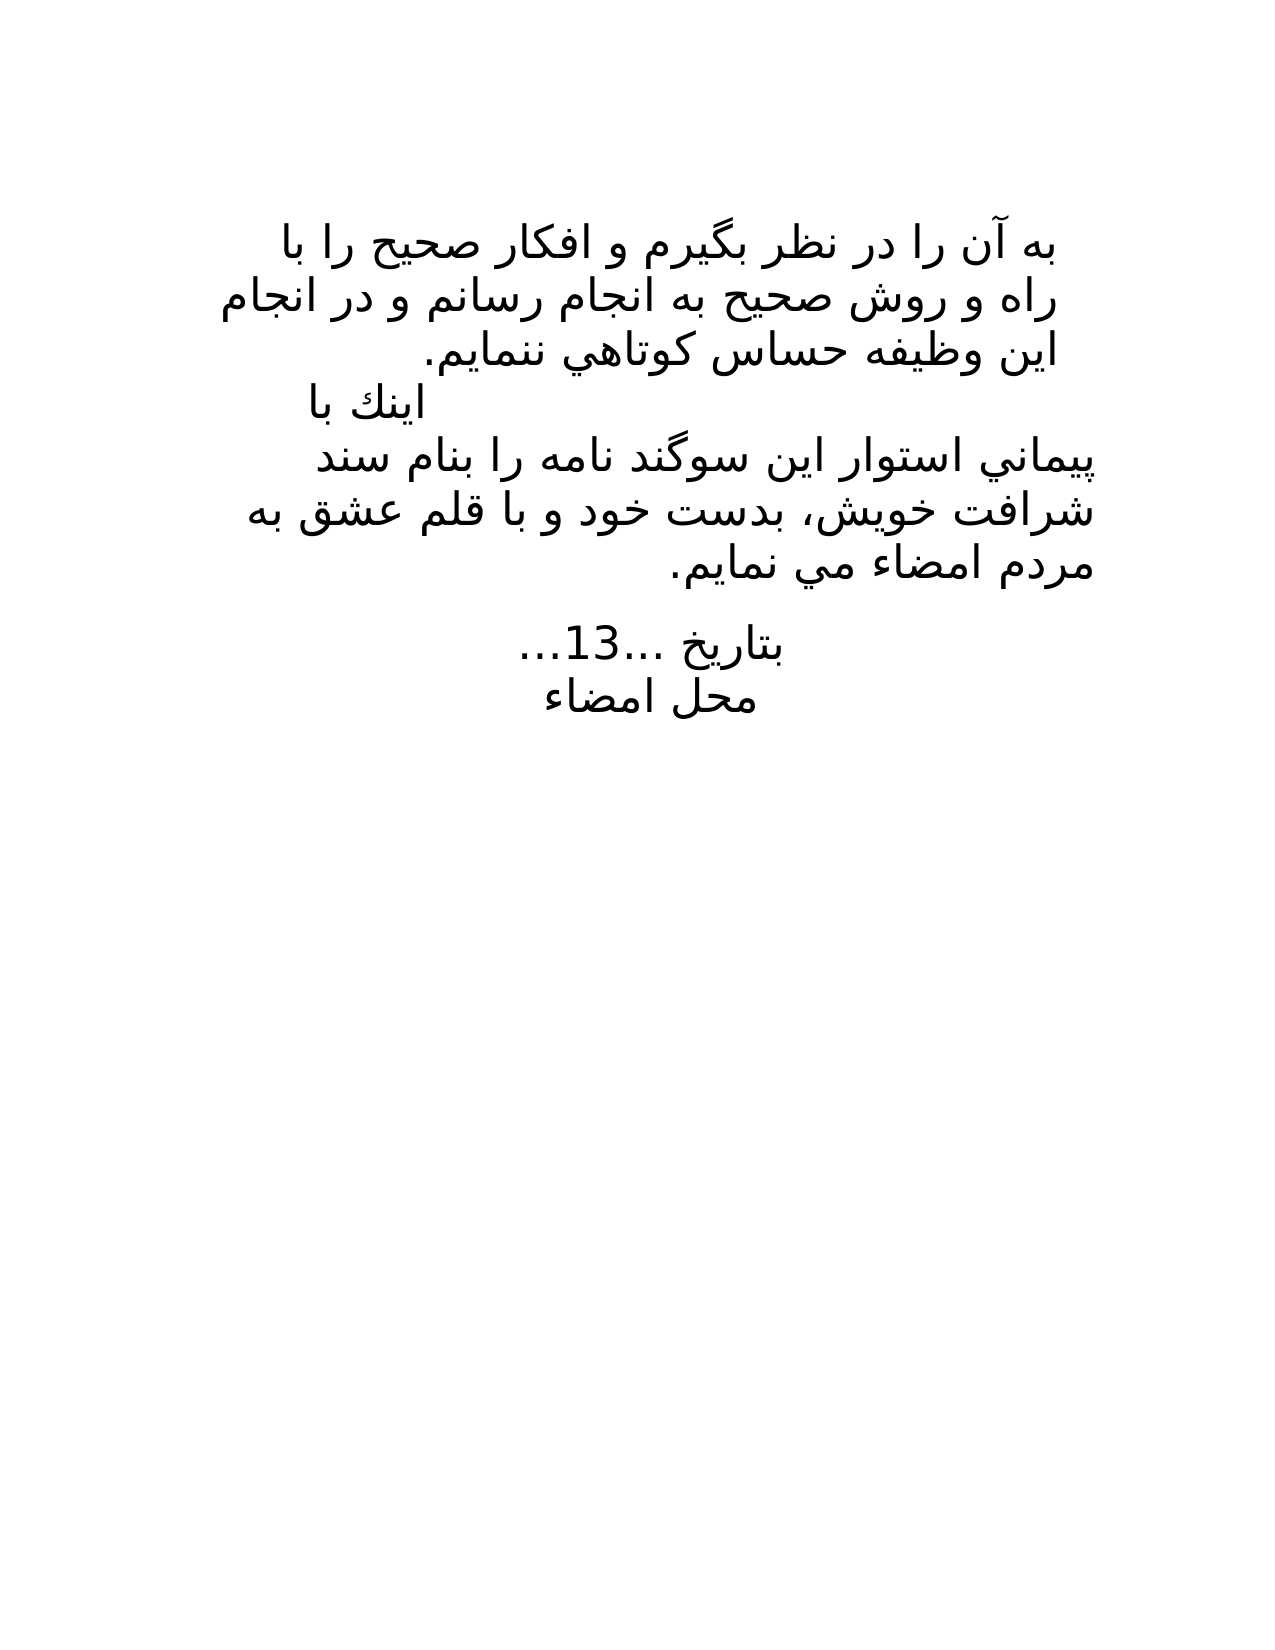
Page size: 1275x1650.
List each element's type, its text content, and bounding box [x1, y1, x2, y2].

text اينك با پيماني استوار اين سوگند نامه را بنام سند شرافت خويش، بدست خود و با قلم عشق به مردم امضاء مي نمايم. [206, 376, 1097, 589]
text بتاريخ ...13… محل امضاء [206, 589, 1097, 724]
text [206, 216, 1059, 376]
